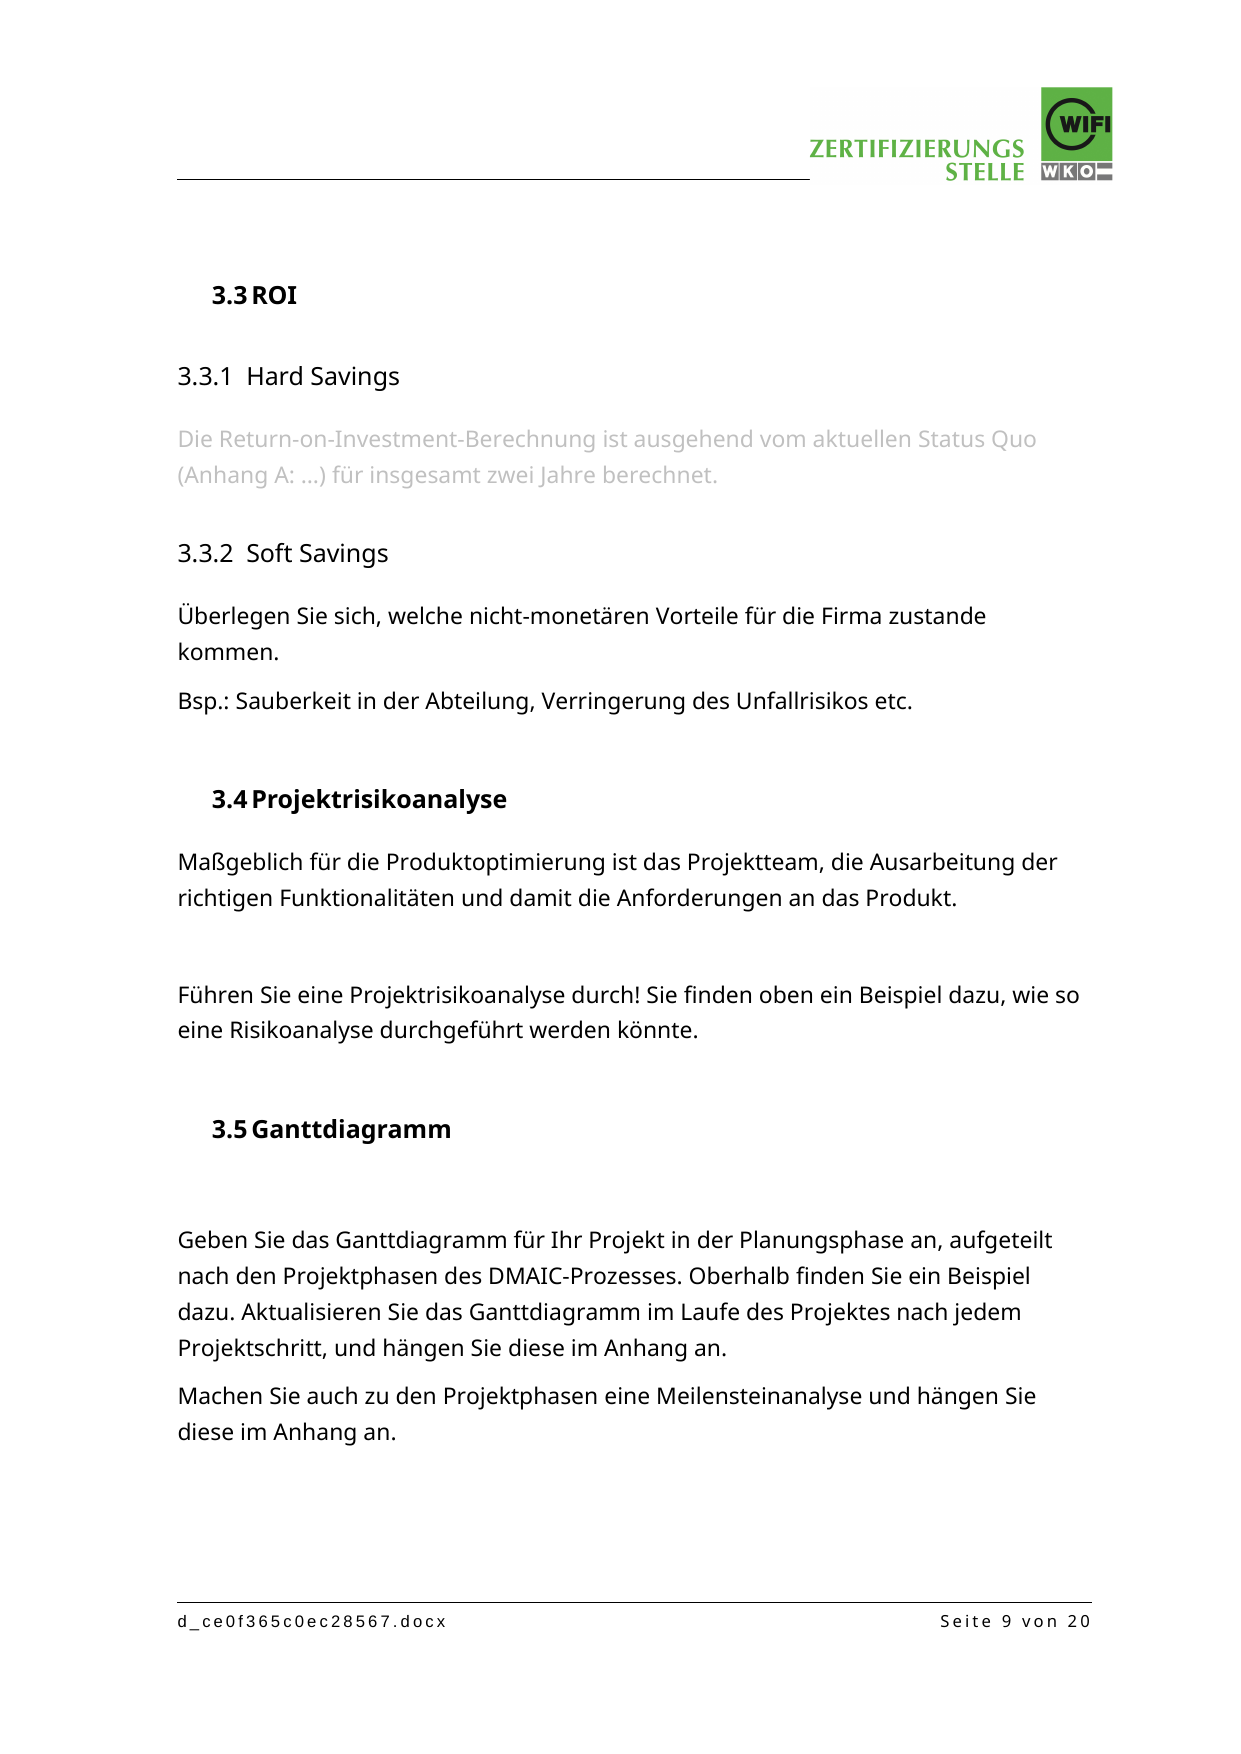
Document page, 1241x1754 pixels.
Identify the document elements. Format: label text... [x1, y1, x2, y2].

text Bsp.: Sauberkeit in der Abteilung, Verringerung des Unfallrisikos etc. [177, 685, 1092, 716]
text Die Return-on-Investment-Berechnung ist ausgehend vom aktuellen Status Quo (Anhang A: …) für insgesamt zwei Jahre berechnet. [177, 423, 1092, 490]
text Geben Sie das Ganttdiagramm für Ihr Projekt in der Planungsphase an, aufgeteilt nach den Projektphasen des DMAIC-Prozesses. Oberhalb finden Sie ein Beispiel dazu. Aktualisieren Sie das Ganttdiagramm im Laufe des Projektes nach jedem Projektschritt, und hängen Sie diese im Anhang an. [177, 1224, 1092, 1363]
text Überlegen Sie sich, welche nicht-monetären Vorteile für die Firma zustande kommen. [177, 600, 1092, 667]
subtitle ROI [212, 278, 1092, 312]
picture [809, 87, 1113, 185]
subtitle Projektrisikoanalyse [212, 782, 1092, 816]
text Maßgeblich für die Produktoptimierung ist das Projektteam, die Ausarbeitung der richtigen Funktionalitäten und damit die Anforderungen an das Produkt. [177, 846, 1092, 913]
text Führen Sie eine Projektrisikoanalyse durch! Sie finden oben ein Beispiel dazu, wie so eine Risikoanalyse durchgeführt werden könnte. [177, 978, 1092, 1046]
subtitle Ganttdiagramm [212, 1111, 1092, 1145]
subtitle Soft Savings [177, 536, 1092, 570]
text Machen Sie auch zu den Projektphasen eine Meilensteinanalyse und hängen Sie diese im Anhang an. [177, 1380, 1092, 1447]
subtitle Hard Savings [177, 358, 1092, 392]
